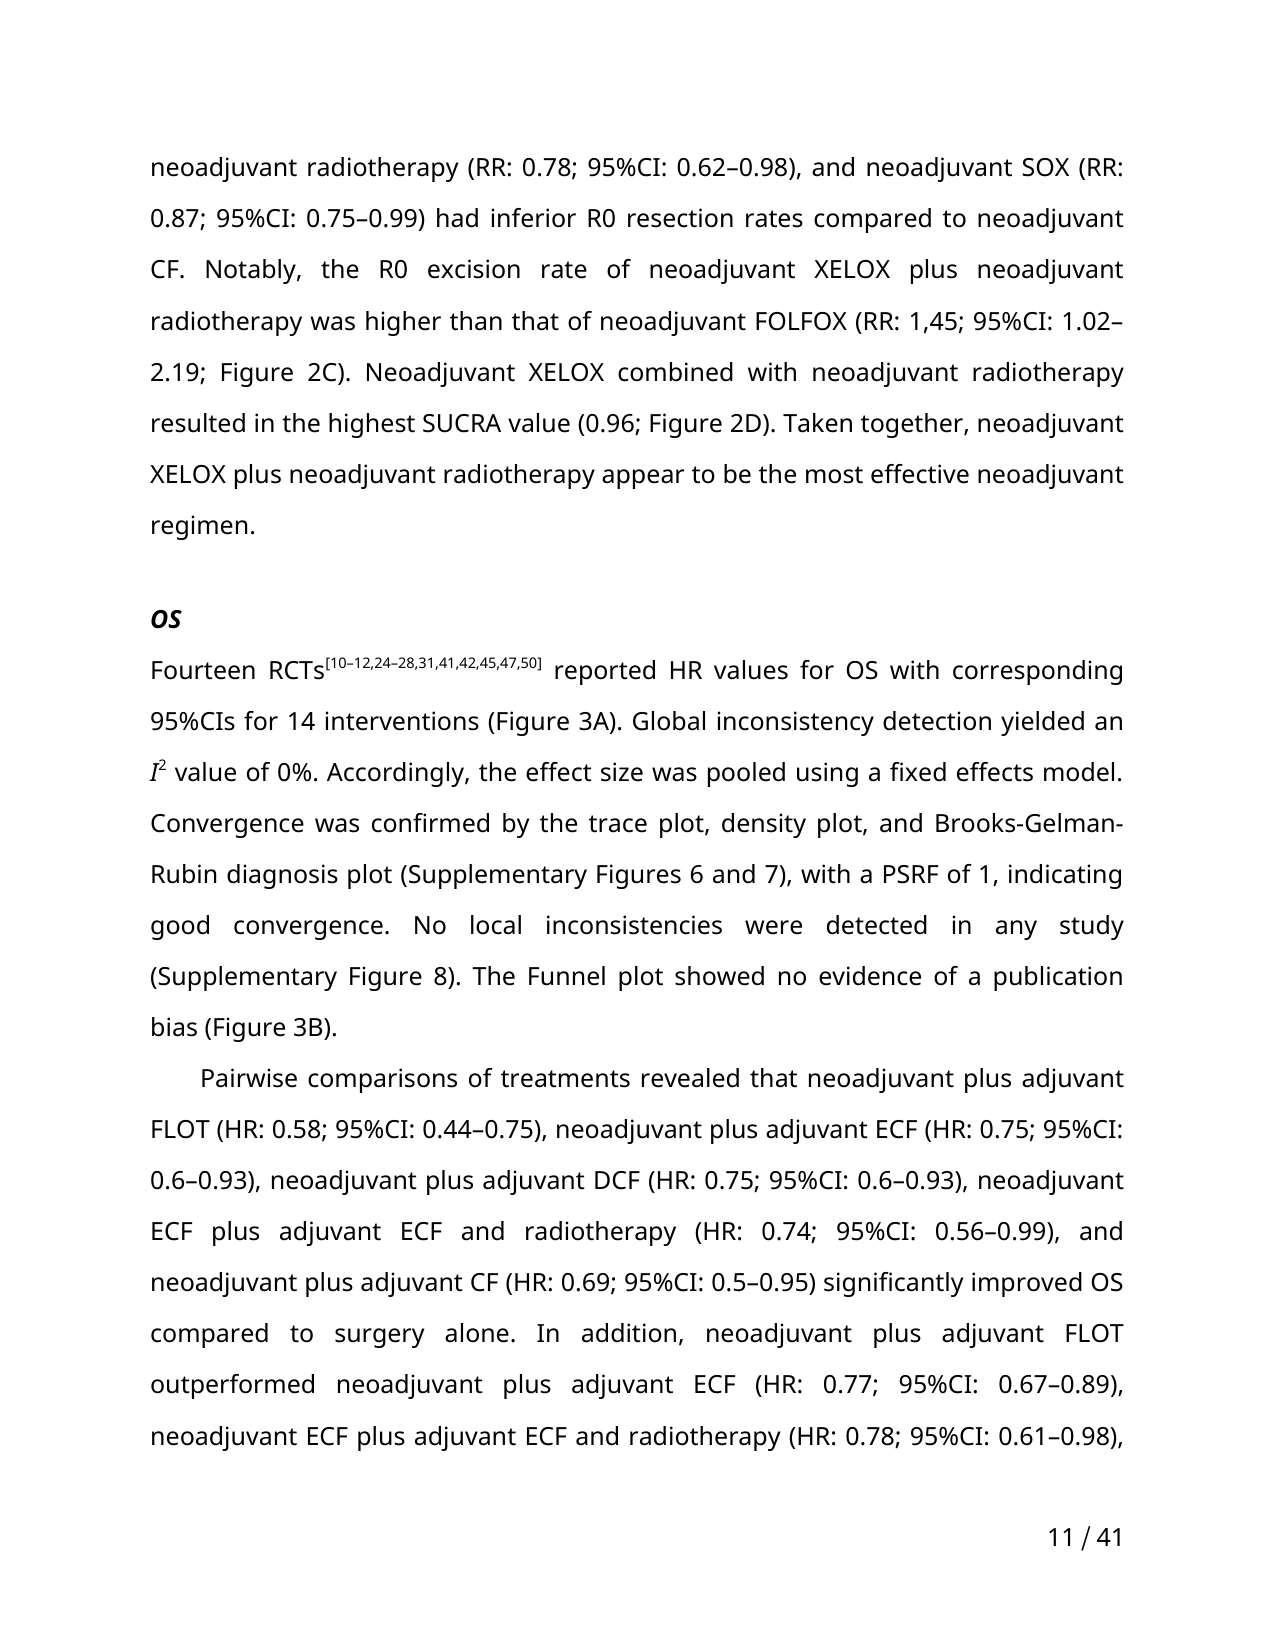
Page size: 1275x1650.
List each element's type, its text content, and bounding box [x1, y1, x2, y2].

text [150, 1061, 1125, 1452]
text Fourteen RCTs[10–12,24–28,31,41,42,45,47,50] reported HR values for OS with corresponding 95%CIs for 14 interventions (Figure 3A). Global inconsistency detection yielded an I2 value of 0%. Accordingly, the effect size was pooled using a fixed effects model. Convergence was confirmed by the trace plot, density plot, and Brooks-Gelman-Rubin diagnosis plot (Supplementary Figures 6 and 7), with a PSRF of 1, indicating good convergence. No local inconsistencies were detected in any study (Supplementary Figure 8). The Funnel plot showed no evidence of a publication bias (Figure 3B). [150, 652, 1125, 1044]
text OS [150, 601, 1125, 636]
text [150, 150, 1125, 541]
